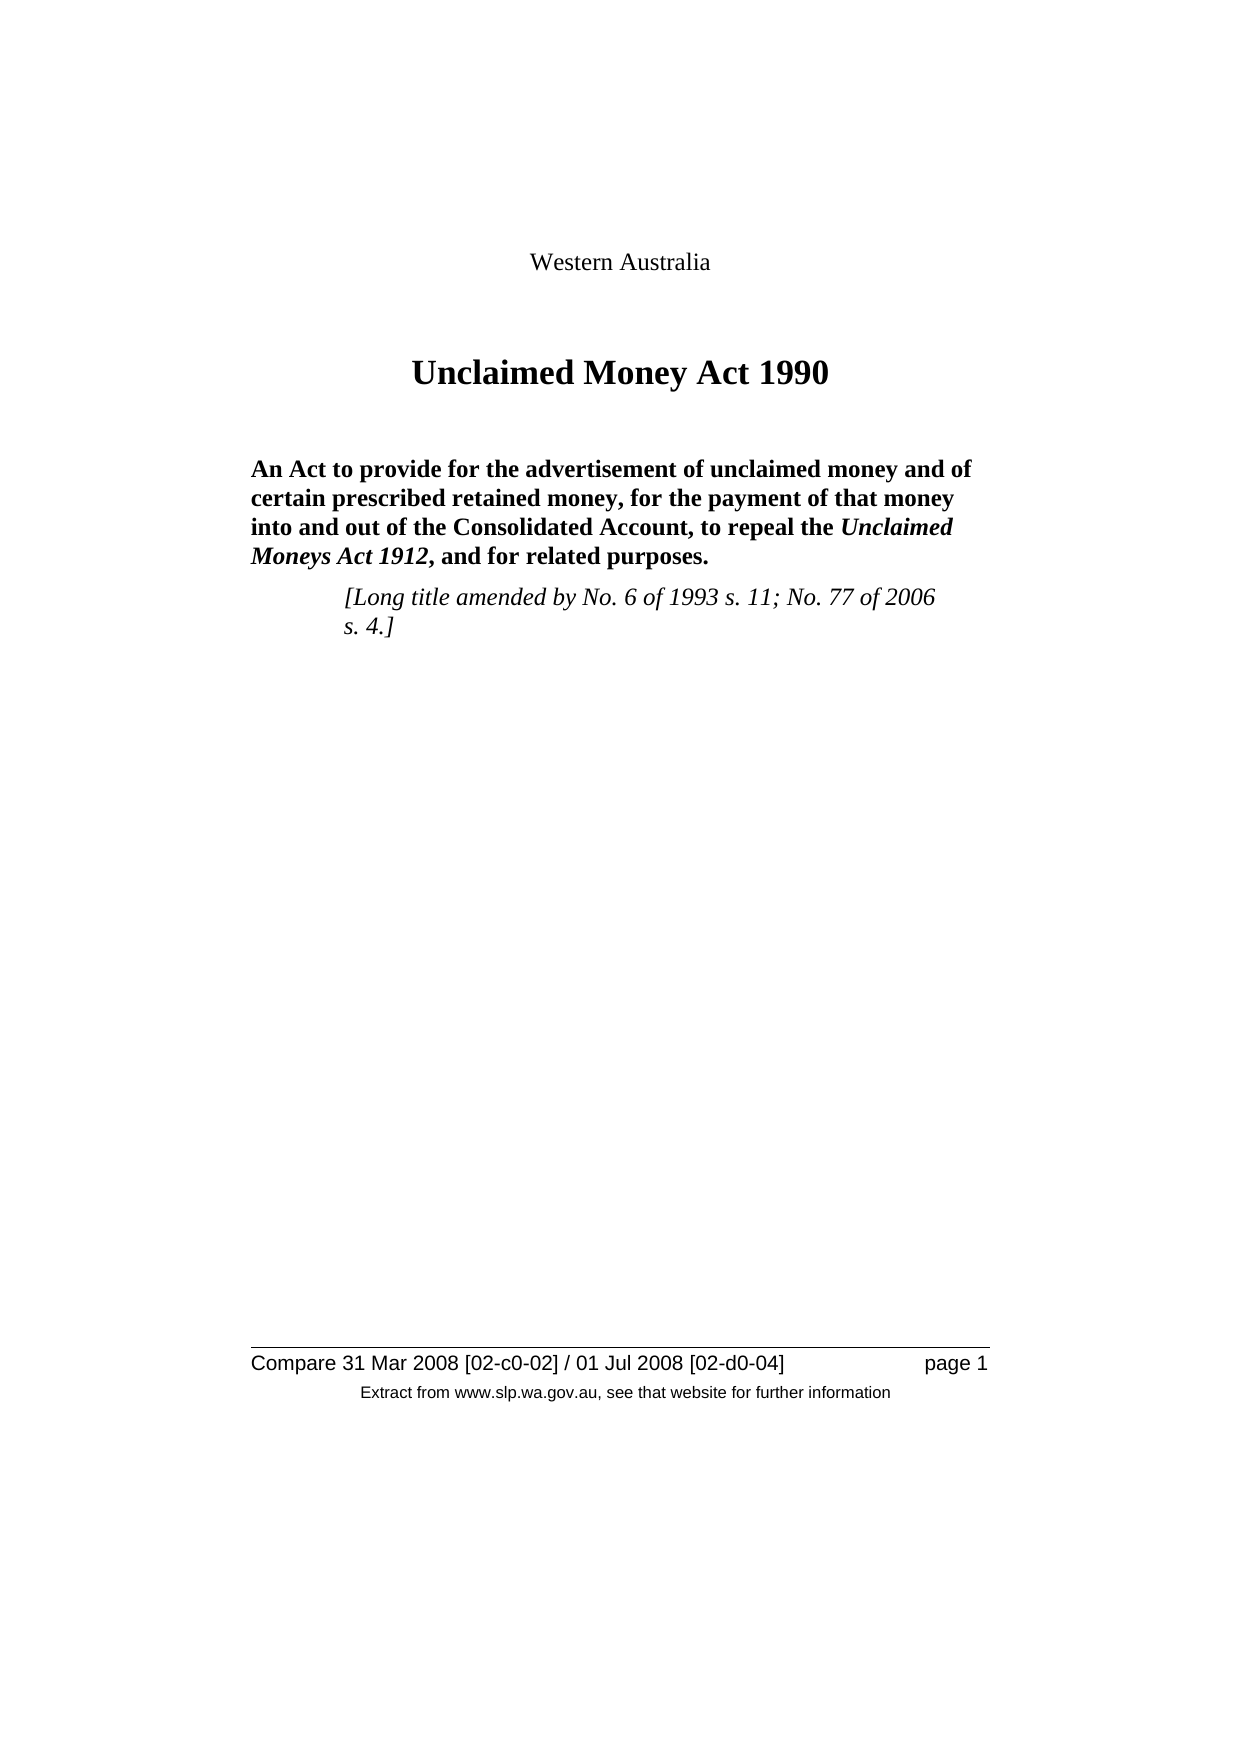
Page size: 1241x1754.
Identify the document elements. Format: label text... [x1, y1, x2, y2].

title [Long title amended by No. 6 of 1993 s. 11; No. 77 of 2006 s. 4.] [251, 582, 990, 639]
text Western Australia [251, 247, 990, 276]
title An Act to provide for the advertisement of unclaimed money and of certain prescribed retained money, for the payment of that money into and out of the Consolidated Account, to repeal the Unclaimed Moneys Act 1912, and for related purposes. [251, 454, 990, 569]
text Unclaimed Money Act 1990 [251, 351, 990, 392]
